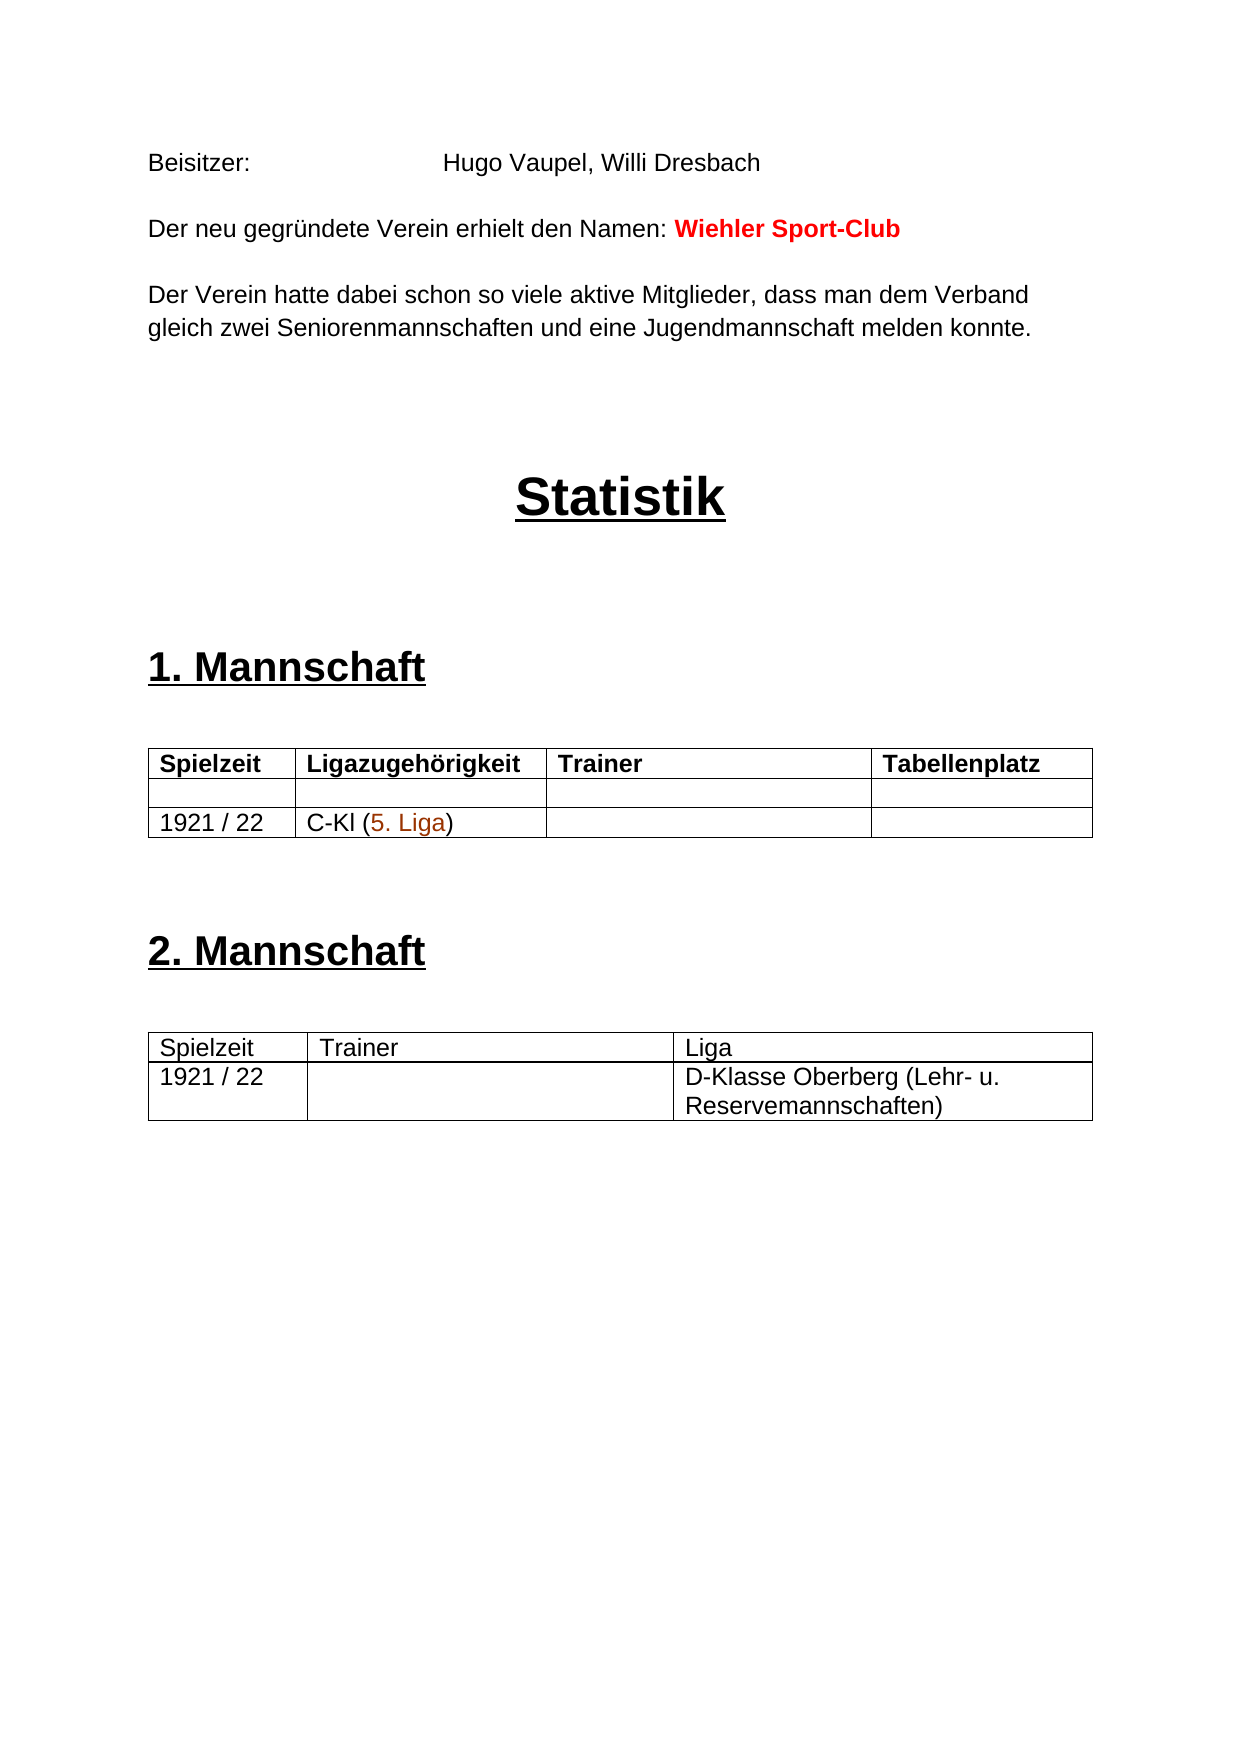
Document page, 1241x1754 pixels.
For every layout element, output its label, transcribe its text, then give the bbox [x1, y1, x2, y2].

table_header Spielzeit [149, 1033, 307, 1061]
table_cell [872, 779, 1092, 807]
table_header Trainer [308, 1033, 673, 1061]
table_header Tabellenplatz [872, 749, 1092, 777]
table_cell [296, 779, 546, 807]
table_cell [547, 808, 871, 837]
table_header Liga [674, 1033, 1092, 1061]
table_cell [872, 808, 1092, 837]
table_cell C-Kl (5. Liga) [296, 808, 546, 837]
table_cell 1921 / 22 [149, 1063, 307, 1120]
text Beisitzer: Hugo Vaupel, Willi Dresbach [148, 148, 1093, 176]
table_cell [149, 779, 295, 807]
text Statistik [148, 465, 1093, 527]
table_header Ligazugehörigkeit [296, 749, 546, 777]
text Der Verein hatte dabei schon so viele aktive Mitglieder, dass man dem Verband gleich zwei Seniorenmannschaften und eine Jugendmannschaft melden konnte. [148, 280, 1093, 341]
table_cell D-Klasse Oberberg (Lehr- u. Reservemannschaften) [674, 1063, 1092, 1120]
table_cell [308, 1063, 673, 1120]
table_cell 1921 / 22 [149, 808, 295, 837]
table_header Trainer [547, 749, 871, 777]
table_header Spielzeit [149, 749, 295, 777]
text 1. Mannschaft [148, 642, 1093, 690]
text Der neu gegründete Verein erhielt den Namen: Wiehler Sport-Club [148, 214, 1093, 242]
text 2. Mannschaft [148, 926, 1093, 974]
table_cell [547, 779, 871, 807]
